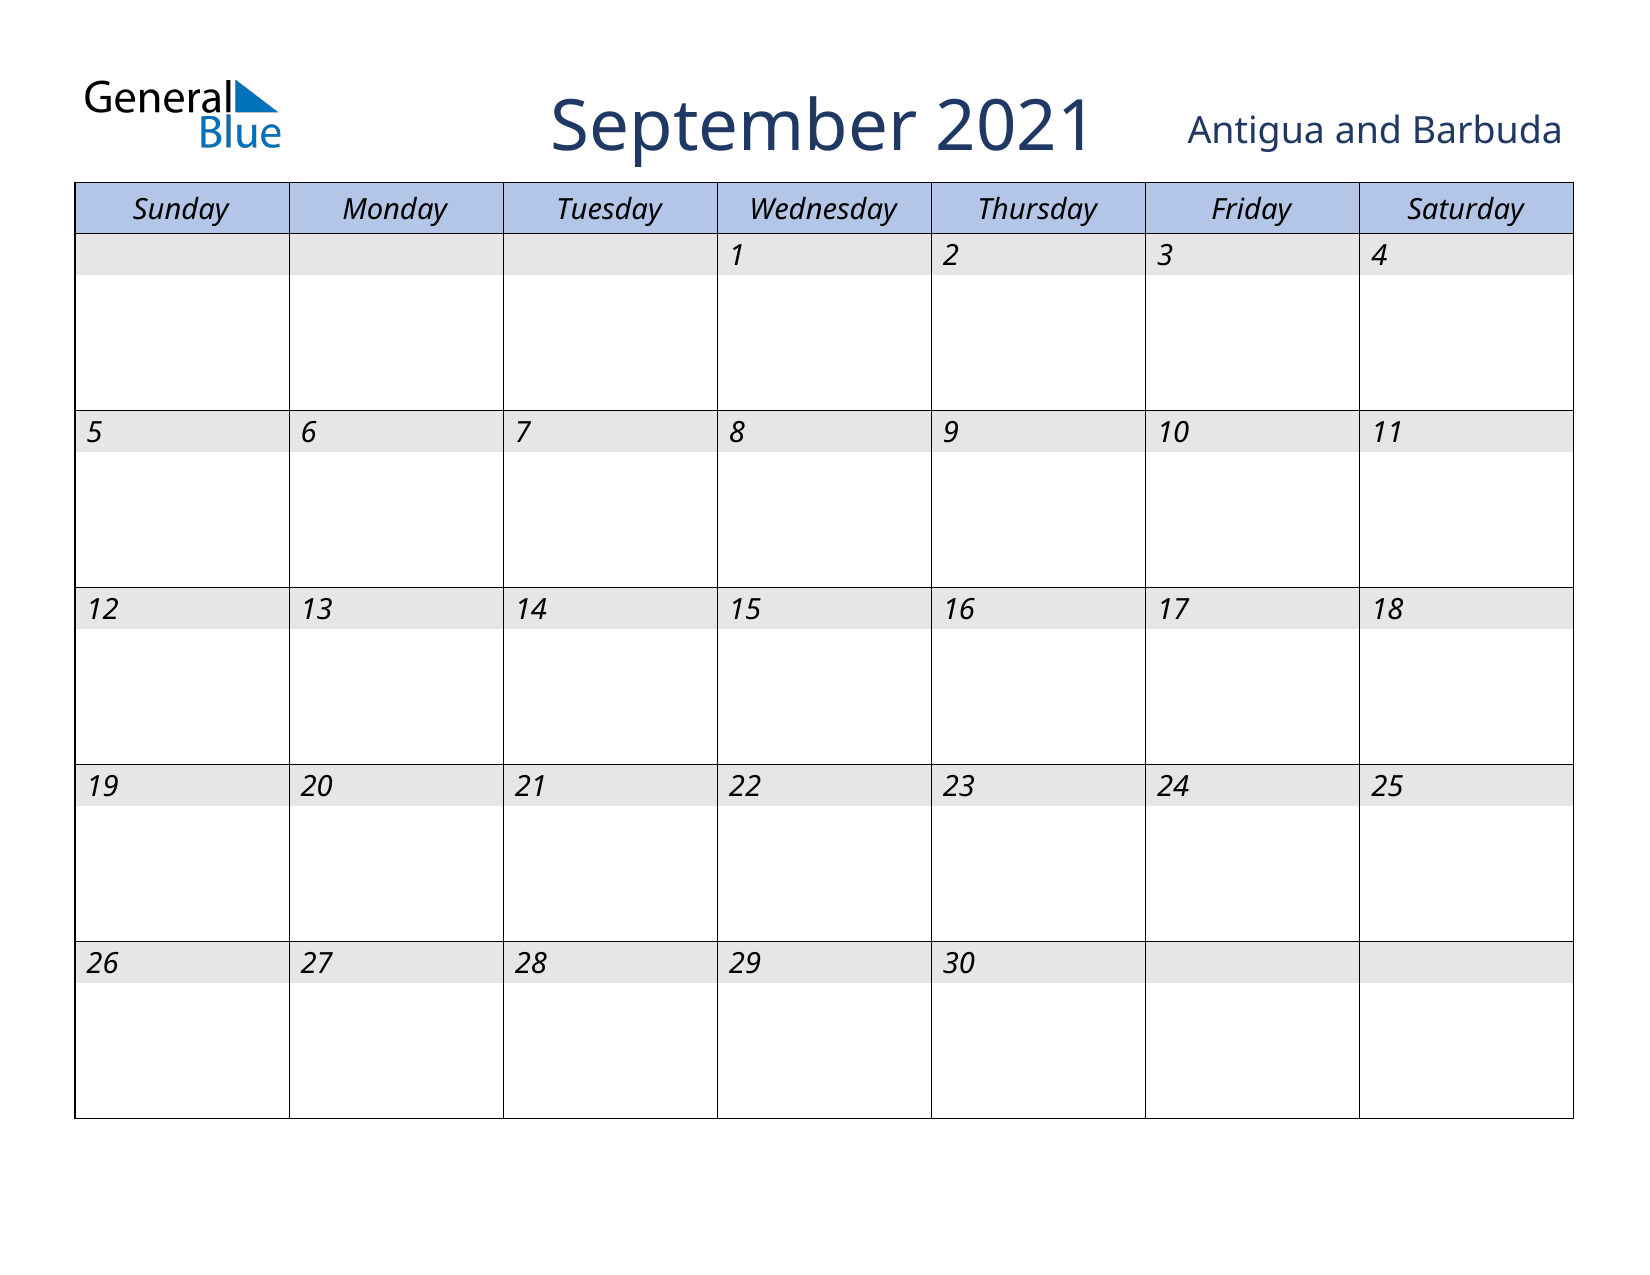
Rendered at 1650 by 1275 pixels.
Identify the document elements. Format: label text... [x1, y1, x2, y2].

table_cell 17 [1146, 588, 1359, 629]
table_cell 29 [718, 942, 931, 983]
table_cell [290, 234, 503, 275]
table_cell 23 [932, 765, 1145, 806]
table_cell Friday [1146, 183, 1359, 233]
table_cell [290, 806, 503, 941]
table_cell [718, 275, 931, 410]
table_cell 6 [290, 411, 503, 452]
table_cell [76, 629, 289, 764]
table_cell [1146, 942, 1359, 983]
table_cell [76, 806, 289, 941]
table_cell 22 [718, 765, 931, 806]
table_cell [504, 983, 717, 1118]
table_cell [1146, 452, 1359, 587]
table_cell 20 [290, 765, 503, 806]
table_cell 24 [1146, 765, 1359, 806]
table_cell Thursday [932, 183, 1145, 233]
table_cell [76, 983, 289, 1118]
table_cell 21 [504, 765, 717, 806]
table_cell 15 [718, 588, 931, 629]
table_cell [1360, 983, 1573, 1118]
table_cell [76, 234, 289, 275]
table_cell 9 [932, 411, 1145, 452]
table_cell 14 [504, 588, 717, 629]
table_cell 26 [76, 942, 289, 983]
table_cell [1360, 452, 1573, 587]
table_cell Wednesday [718, 183, 931, 233]
picture [85, 80, 281, 148]
table_cell 5 [76, 411, 289, 452]
table_header September 2021 [503, 75, 1146, 182]
table_cell [1360, 275, 1573, 410]
table_cell Sunday [76, 183, 289, 233]
table_cell Monday [290, 183, 503, 233]
table_cell 25 [1360, 765, 1573, 806]
table_cell [1360, 806, 1573, 941]
table_cell [76, 275, 289, 410]
table_cell [718, 983, 931, 1118]
table_cell [290, 452, 503, 587]
table_cell [718, 629, 931, 764]
table_cell 11 [1360, 411, 1573, 452]
table_cell [1360, 942, 1573, 983]
table_cell 12 [76, 588, 289, 629]
table_cell [76, 452, 289, 587]
table_cell [504, 452, 717, 587]
table_cell [1146, 629, 1359, 764]
table_cell [1146, 806, 1359, 941]
table_cell [932, 452, 1145, 587]
table_cell 4 [1360, 234, 1573, 275]
table_cell 16 [932, 588, 1145, 629]
table_cell 1 [718, 234, 931, 275]
table_cell [932, 983, 1145, 1118]
table_cell 28 [504, 942, 717, 983]
table_header [75, 75, 503, 182]
table_cell 30 [932, 942, 1145, 983]
table_cell Tuesday [504, 183, 717, 233]
table_cell [1360, 629, 1573, 764]
table_cell [290, 275, 503, 410]
table_header Antigua and Barbuda [1146, 75, 1574, 182]
table_cell [290, 983, 503, 1118]
table_cell [1146, 983, 1359, 1118]
table_cell 7 [504, 411, 717, 452]
table_cell [504, 234, 717, 275]
table_cell [932, 806, 1145, 941]
table_cell 13 [290, 588, 503, 629]
table_cell 27 [290, 942, 503, 983]
table_cell 3 [1146, 234, 1359, 275]
table_cell [504, 275, 717, 410]
table_cell 18 [1360, 588, 1573, 629]
table_cell [718, 452, 931, 587]
table_cell [932, 629, 1145, 764]
table_cell 2 [932, 234, 1145, 275]
table_cell 10 [1146, 411, 1359, 452]
table_cell [290, 629, 503, 764]
table_cell [504, 629, 717, 764]
table_cell 19 [76, 765, 289, 806]
table_cell [504, 806, 717, 941]
table_cell [718, 806, 931, 941]
table_cell 8 [718, 411, 931, 452]
table_cell [1146, 275, 1359, 410]
table_cell [932, 275, 1145, 410]
table_cell Saturday [1360, 183, 1573, 233]
